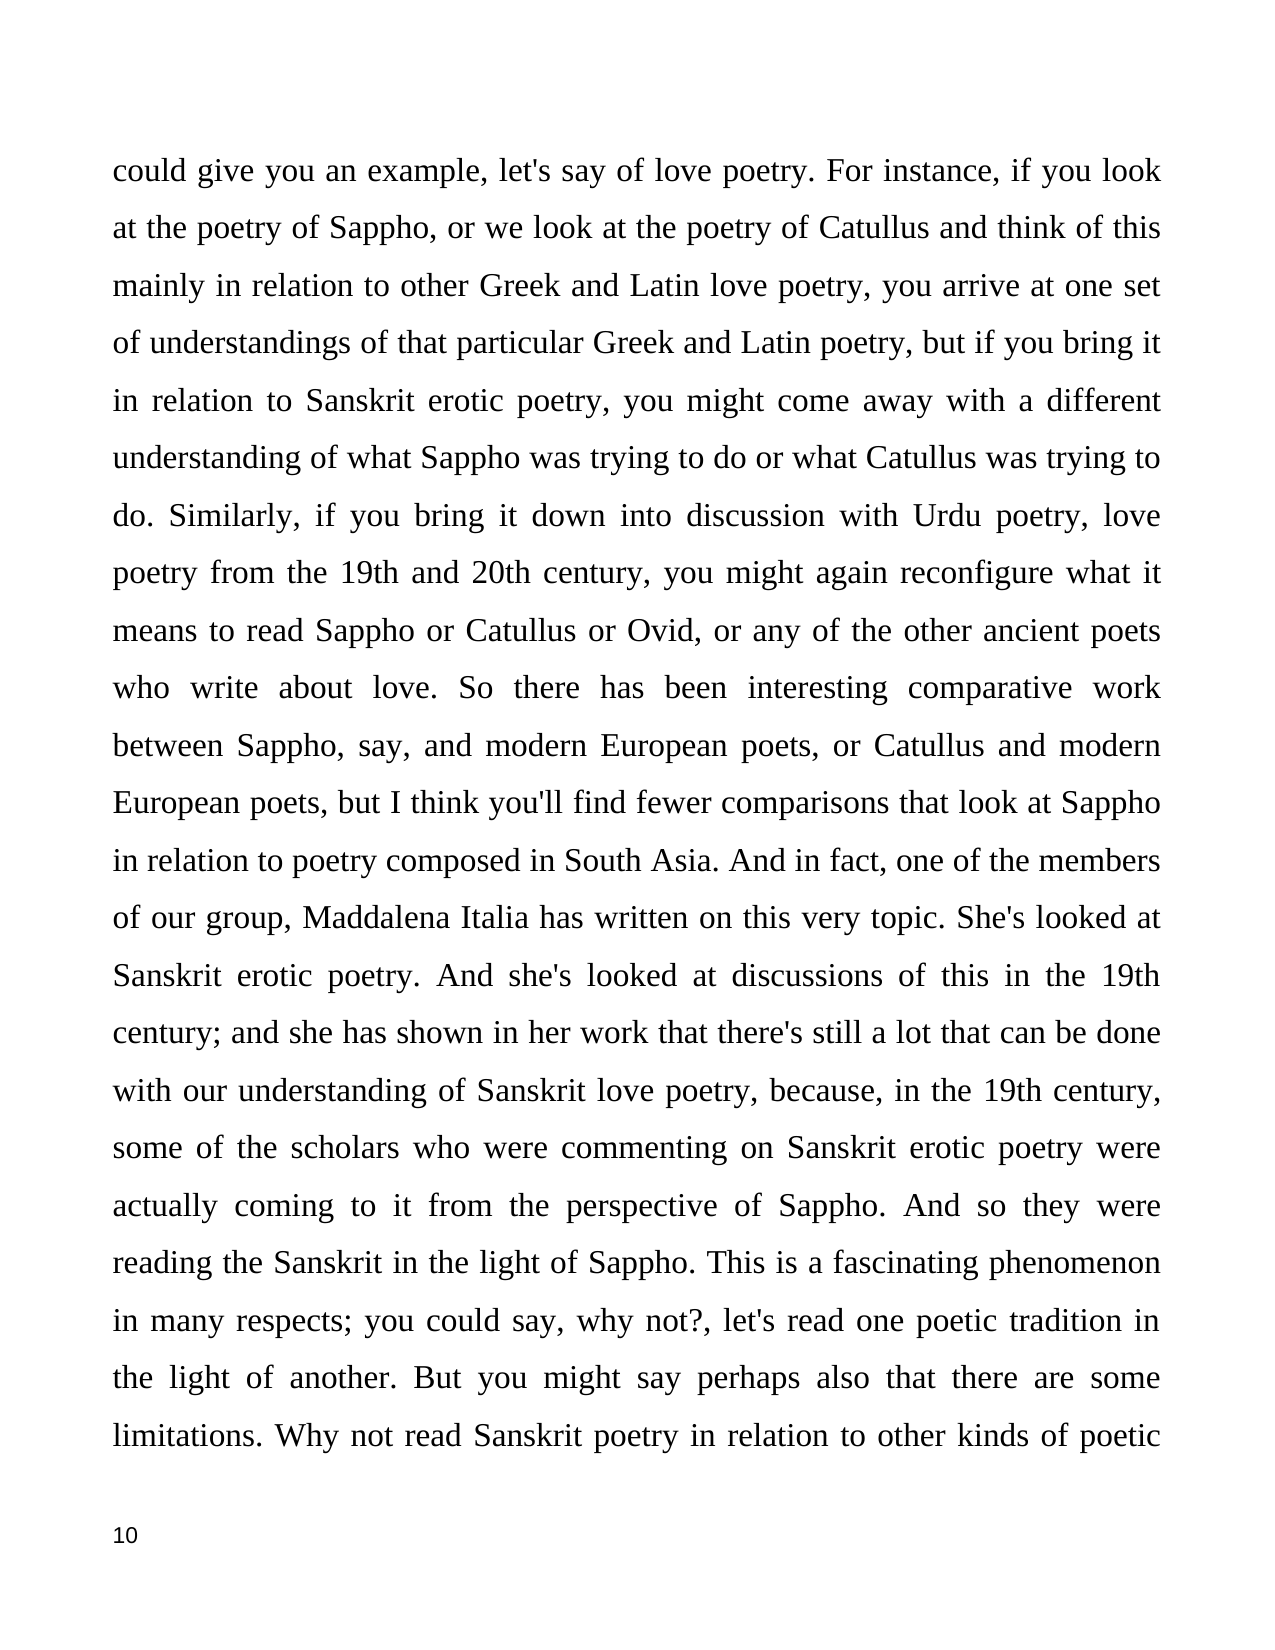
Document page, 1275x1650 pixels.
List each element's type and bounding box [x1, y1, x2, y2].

text [112, 150, 1162, 1453]
